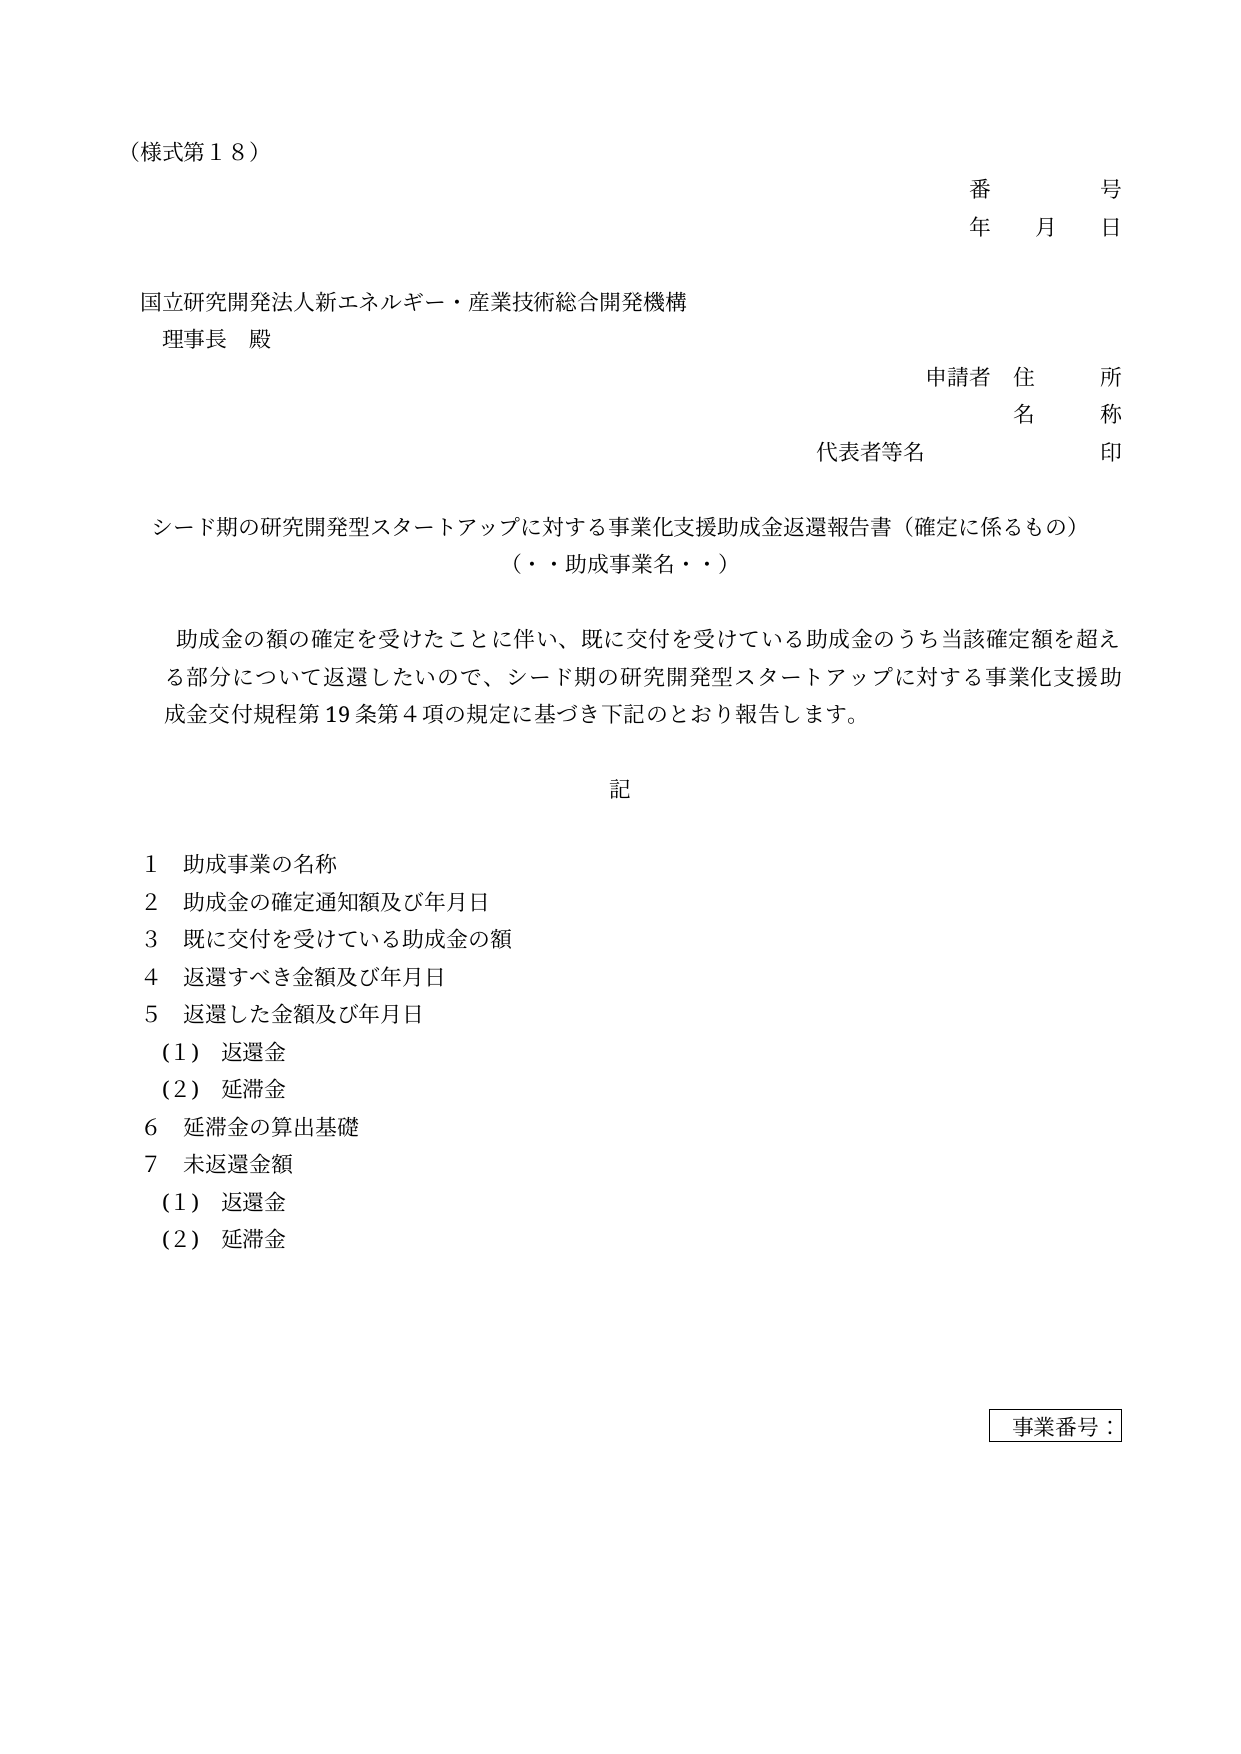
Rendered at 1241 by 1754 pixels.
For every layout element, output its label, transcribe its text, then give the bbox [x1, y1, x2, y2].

text シード期の研究開発型スタートアップに対する事業化支援助成金返還報告書（確定に係るもの） [118, 507, 1122, 544]
text 年 月 日 [118, 207, 1122, 244]
text 理事長 殿 [118, 319, 1122, 357]
subtitle 記 [118, 769, 1122, 807]
text (２) 延滞金 [118, 1069, 1122, 1107]
text １ 助成事業の名称 [118, 844, 1122, 882]
text ４ 返還すべき金額及び年月日 [118, 957, 1122, 994]
text ７ 未返還金額 [118, 1144, 1122, 1182]
text 事業番号： [118, 1407, 1122, 1444]
text ５ 返還した金額及び年月日 [118, 994, 1122, 1032]
text ３ 既に交付を受けている助成金の額 [118, 919, 1122, 957]
text 番 号 [118, 169, 1122, 207]
text (２) 延滞金 [118, 1219, 1122, 1257]
text （様式第１８） [118, 132, 1122, 169]
text (１) 返還金 [118, 1032, 1122, 1069]
text 国立研究開発法人新エネルギー・産業技術総合開発機構 [118, 282, 1122, 319]
text （・・助成事業名・・） [118, 544, 1122, 582]
text ２ 助成金の確定通知額及び年月日 [118, 882, 1122, 919]
text 申請者 住 所 [118, 357, 1122, 394]
text 代表者等名 印 [118, 432, 1122, 469]
text 名 称 [118, 394, 1122, 432]
text (１) 返還金 [118, 1182, 1122, 1219]
text ６ 延滞金の算出基礎 [118, 1107, 1122, 1144]
text 助成金の額の確定を受けたことに伴い、既に交付を受けている助成金のうち当該確定額を超える部分について返還したいので、シード期の研究開発型スタートアップに対する事業化支援助成金交付規程第19条第４項の規定に基づき下記のとおり報告します。 [141, 619, 1122, 732]
